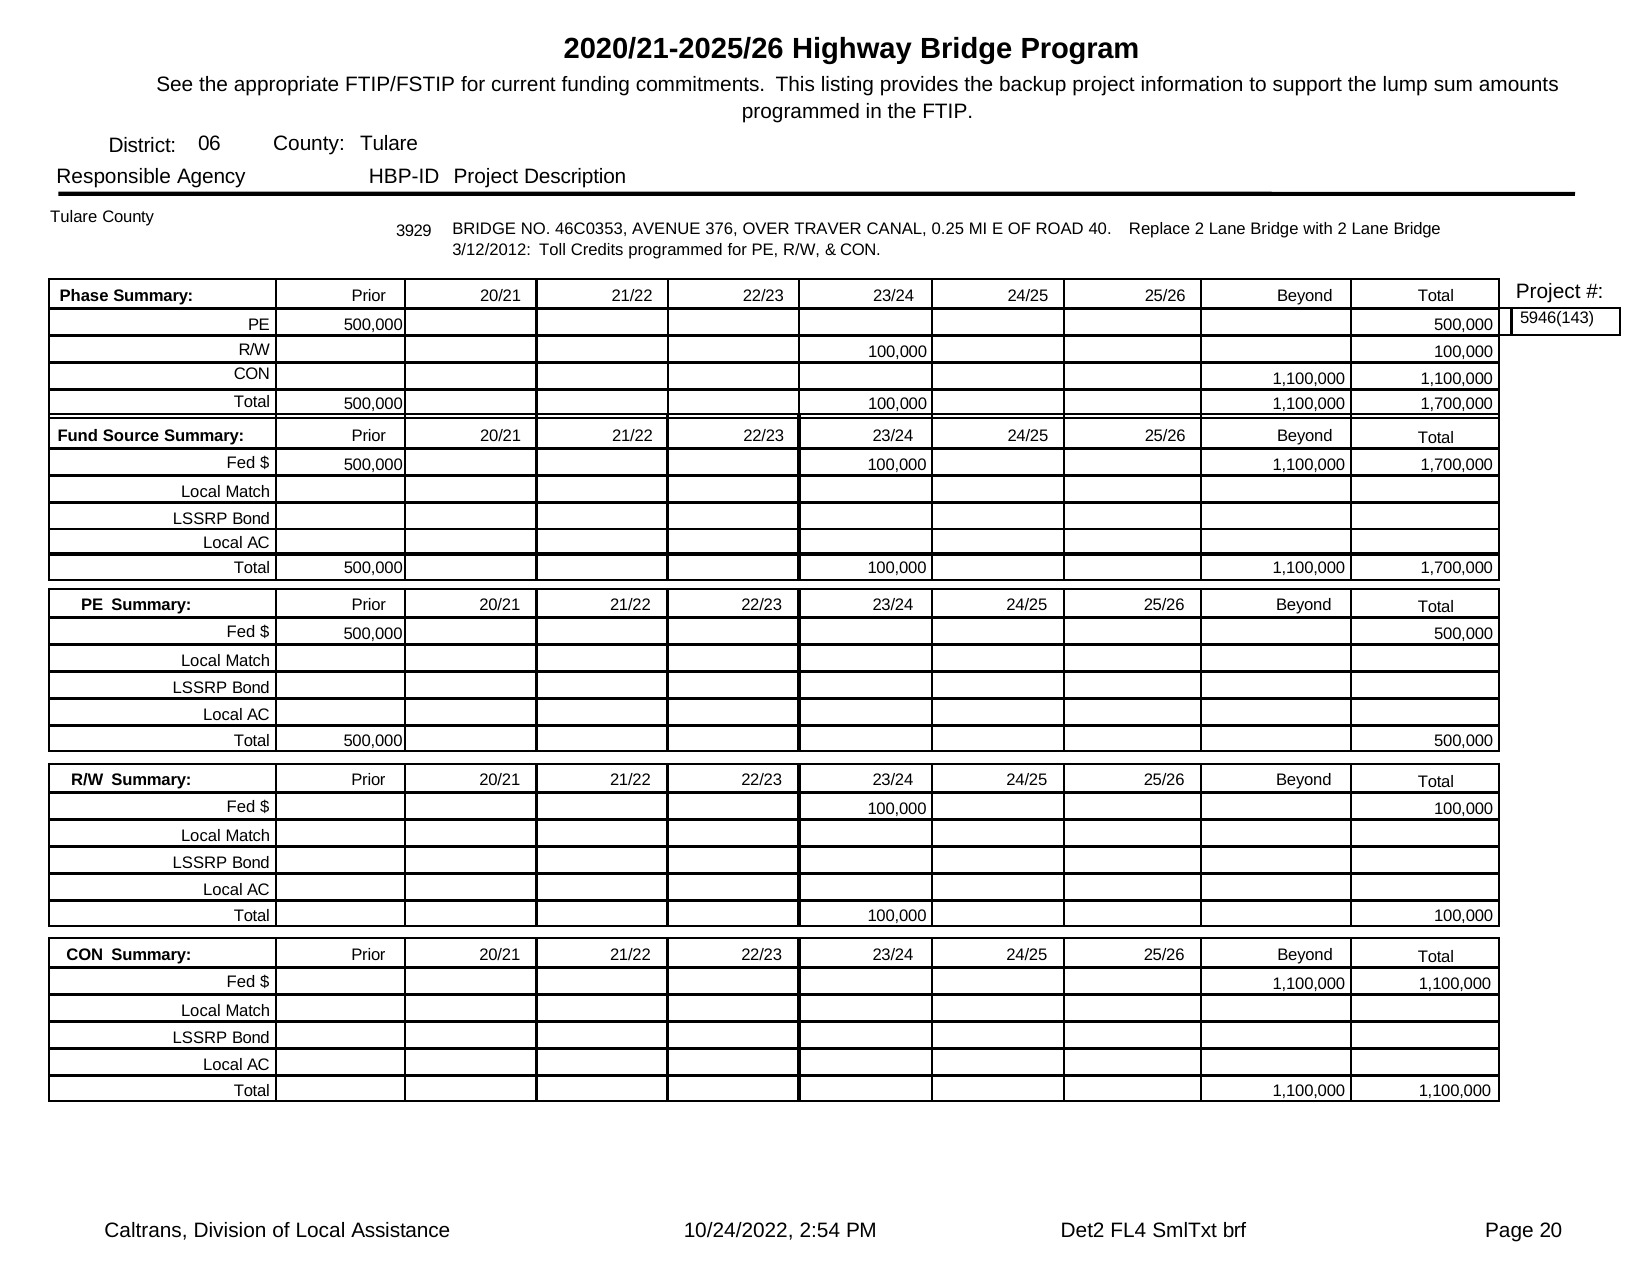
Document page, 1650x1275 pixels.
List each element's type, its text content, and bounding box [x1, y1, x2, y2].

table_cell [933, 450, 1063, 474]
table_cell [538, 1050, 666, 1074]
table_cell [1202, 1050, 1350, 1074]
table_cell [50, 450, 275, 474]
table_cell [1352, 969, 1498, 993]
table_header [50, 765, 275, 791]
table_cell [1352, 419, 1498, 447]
text BRIDGE NO. 46C0353, AVENUE 376, OVER TRAVER CANAL, 0.25 MI E OF ROAD 40. Replace 2 Lane Bridge with 2 Lane Bridge [452, 219, 1629, 238]
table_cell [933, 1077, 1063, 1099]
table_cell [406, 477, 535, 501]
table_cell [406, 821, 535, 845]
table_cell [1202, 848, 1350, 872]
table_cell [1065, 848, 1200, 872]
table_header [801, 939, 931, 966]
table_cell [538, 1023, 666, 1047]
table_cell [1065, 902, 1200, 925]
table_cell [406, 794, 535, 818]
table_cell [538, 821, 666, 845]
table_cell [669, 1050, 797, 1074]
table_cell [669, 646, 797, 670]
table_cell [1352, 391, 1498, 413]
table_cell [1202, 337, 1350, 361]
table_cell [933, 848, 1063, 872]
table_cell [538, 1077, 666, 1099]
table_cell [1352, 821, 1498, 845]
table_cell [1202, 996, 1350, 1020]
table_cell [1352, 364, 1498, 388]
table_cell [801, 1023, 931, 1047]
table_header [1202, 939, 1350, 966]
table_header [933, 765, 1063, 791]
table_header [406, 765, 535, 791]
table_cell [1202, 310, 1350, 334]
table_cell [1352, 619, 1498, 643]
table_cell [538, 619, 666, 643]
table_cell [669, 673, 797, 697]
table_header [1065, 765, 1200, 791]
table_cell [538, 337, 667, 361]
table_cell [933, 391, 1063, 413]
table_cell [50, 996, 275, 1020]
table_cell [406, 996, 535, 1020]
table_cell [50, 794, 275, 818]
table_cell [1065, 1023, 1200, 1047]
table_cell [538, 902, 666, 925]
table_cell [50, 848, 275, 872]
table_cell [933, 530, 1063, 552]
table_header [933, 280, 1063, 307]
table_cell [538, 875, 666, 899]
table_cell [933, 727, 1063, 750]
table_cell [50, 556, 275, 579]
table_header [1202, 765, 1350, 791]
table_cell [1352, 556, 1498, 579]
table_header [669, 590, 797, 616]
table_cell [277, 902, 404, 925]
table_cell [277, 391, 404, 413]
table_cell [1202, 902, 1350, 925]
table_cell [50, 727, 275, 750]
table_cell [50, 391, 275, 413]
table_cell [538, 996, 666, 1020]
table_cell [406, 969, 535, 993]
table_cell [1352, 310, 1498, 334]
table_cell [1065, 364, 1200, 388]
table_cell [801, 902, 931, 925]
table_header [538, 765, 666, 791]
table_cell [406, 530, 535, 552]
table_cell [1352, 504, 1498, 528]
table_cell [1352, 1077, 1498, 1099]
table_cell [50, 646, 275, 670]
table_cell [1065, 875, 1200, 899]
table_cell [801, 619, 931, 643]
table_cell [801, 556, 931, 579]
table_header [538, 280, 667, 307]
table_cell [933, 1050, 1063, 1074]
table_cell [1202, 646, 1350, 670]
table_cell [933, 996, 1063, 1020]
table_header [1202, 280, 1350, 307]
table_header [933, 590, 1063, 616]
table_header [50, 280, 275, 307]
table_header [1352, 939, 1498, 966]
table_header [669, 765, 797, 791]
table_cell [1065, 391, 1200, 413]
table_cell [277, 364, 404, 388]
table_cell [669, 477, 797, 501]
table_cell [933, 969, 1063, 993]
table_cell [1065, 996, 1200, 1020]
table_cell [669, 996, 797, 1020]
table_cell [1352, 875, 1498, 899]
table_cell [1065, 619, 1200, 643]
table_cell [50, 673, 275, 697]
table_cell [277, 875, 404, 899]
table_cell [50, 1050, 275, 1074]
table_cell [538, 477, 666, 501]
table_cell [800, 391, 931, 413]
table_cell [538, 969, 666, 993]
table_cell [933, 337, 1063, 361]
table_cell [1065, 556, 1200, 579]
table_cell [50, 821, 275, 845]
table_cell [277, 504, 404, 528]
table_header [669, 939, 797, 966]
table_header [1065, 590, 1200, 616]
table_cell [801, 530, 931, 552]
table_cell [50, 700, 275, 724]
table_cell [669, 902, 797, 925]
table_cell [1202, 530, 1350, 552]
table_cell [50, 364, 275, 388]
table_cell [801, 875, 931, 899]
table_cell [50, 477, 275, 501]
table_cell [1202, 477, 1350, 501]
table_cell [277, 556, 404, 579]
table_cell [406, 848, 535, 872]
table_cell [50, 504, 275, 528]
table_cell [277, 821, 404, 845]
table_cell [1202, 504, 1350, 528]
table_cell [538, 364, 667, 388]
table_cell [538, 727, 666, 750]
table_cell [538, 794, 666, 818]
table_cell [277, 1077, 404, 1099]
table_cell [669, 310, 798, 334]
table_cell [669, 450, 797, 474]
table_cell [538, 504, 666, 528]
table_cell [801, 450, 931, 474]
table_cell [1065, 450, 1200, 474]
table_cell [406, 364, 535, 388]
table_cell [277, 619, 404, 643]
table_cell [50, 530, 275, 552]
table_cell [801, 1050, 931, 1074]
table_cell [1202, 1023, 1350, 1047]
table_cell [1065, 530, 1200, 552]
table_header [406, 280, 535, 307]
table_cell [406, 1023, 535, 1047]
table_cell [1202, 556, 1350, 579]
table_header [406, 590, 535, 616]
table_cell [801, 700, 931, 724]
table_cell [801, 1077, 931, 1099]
text Tulare County [50, 207, 159, 226]
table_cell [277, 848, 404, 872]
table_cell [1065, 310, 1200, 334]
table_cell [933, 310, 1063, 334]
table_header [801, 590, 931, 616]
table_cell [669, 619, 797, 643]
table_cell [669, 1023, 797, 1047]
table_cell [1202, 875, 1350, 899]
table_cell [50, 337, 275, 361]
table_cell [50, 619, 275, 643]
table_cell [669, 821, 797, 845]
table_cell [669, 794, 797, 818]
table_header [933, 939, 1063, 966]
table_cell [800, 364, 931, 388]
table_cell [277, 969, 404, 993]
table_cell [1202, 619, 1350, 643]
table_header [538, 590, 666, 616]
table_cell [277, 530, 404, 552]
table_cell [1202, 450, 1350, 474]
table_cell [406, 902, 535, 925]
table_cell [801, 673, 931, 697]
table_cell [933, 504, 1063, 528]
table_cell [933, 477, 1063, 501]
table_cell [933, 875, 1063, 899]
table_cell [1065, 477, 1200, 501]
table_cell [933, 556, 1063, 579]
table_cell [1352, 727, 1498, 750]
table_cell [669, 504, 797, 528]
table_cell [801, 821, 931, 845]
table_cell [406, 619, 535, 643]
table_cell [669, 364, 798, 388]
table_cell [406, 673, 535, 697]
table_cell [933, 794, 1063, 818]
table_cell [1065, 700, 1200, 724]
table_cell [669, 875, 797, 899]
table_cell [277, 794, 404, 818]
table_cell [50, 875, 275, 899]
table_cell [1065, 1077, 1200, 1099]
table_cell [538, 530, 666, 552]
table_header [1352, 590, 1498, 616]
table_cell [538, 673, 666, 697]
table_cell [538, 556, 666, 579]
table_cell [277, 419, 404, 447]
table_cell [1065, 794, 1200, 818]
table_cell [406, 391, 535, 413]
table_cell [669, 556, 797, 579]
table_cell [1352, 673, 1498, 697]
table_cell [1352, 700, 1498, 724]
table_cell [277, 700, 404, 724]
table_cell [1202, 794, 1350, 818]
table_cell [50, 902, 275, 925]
text 3929 [396, 221, 433, 240]
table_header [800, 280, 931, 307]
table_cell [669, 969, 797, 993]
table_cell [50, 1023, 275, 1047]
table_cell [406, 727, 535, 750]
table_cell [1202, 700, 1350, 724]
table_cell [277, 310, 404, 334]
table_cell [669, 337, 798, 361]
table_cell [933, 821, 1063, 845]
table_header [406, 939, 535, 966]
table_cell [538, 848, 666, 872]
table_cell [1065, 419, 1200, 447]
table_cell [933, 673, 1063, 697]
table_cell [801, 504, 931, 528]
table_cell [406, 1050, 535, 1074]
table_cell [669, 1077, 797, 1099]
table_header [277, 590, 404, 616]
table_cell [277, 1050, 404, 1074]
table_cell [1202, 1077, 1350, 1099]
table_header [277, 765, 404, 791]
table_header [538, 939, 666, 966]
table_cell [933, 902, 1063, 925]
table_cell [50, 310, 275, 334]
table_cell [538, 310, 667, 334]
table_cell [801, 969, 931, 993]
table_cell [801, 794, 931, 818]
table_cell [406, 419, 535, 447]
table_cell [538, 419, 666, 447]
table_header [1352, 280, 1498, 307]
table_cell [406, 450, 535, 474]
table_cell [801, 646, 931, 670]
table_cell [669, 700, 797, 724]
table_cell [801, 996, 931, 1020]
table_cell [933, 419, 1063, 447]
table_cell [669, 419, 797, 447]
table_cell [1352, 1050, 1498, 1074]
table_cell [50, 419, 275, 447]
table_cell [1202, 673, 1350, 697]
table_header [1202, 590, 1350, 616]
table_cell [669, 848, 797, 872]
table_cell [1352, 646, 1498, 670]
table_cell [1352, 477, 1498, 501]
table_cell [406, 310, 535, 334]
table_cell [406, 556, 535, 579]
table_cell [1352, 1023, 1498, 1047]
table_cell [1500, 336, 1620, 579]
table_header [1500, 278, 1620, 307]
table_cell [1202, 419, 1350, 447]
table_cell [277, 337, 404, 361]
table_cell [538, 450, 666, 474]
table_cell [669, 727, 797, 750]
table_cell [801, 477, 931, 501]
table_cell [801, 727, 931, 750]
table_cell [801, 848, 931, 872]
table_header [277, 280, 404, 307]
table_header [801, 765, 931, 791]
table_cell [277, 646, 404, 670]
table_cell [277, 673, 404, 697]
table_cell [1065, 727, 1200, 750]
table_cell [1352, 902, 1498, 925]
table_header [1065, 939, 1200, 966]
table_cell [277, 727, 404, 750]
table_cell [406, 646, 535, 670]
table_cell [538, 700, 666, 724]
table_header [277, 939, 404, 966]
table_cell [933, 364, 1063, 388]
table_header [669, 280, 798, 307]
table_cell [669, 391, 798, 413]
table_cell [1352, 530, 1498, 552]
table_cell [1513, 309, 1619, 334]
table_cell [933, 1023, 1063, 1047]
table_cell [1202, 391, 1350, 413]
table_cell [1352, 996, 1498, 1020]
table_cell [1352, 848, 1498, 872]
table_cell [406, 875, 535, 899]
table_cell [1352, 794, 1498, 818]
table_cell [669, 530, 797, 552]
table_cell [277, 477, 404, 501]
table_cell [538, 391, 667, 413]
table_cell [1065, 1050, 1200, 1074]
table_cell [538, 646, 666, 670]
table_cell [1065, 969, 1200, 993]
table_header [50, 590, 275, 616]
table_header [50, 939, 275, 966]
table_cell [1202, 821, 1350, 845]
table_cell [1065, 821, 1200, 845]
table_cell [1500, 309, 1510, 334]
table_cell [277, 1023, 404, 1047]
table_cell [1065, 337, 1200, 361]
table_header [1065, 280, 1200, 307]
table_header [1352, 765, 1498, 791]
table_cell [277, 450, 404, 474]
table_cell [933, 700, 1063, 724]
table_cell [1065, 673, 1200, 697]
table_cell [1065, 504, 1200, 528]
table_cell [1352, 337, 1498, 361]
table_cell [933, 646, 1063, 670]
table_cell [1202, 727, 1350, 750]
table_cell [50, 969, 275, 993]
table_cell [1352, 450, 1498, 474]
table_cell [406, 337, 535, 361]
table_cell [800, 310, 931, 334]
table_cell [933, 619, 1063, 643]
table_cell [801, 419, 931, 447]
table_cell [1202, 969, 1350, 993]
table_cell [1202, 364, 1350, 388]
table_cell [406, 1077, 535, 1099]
text 3/12/2012: Toll Credits programmed for PE, R/W, & CON. [452, 239, 1629, 259]
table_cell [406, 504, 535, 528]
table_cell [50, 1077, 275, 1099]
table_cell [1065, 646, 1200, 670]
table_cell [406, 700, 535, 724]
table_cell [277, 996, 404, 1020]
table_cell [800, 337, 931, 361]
